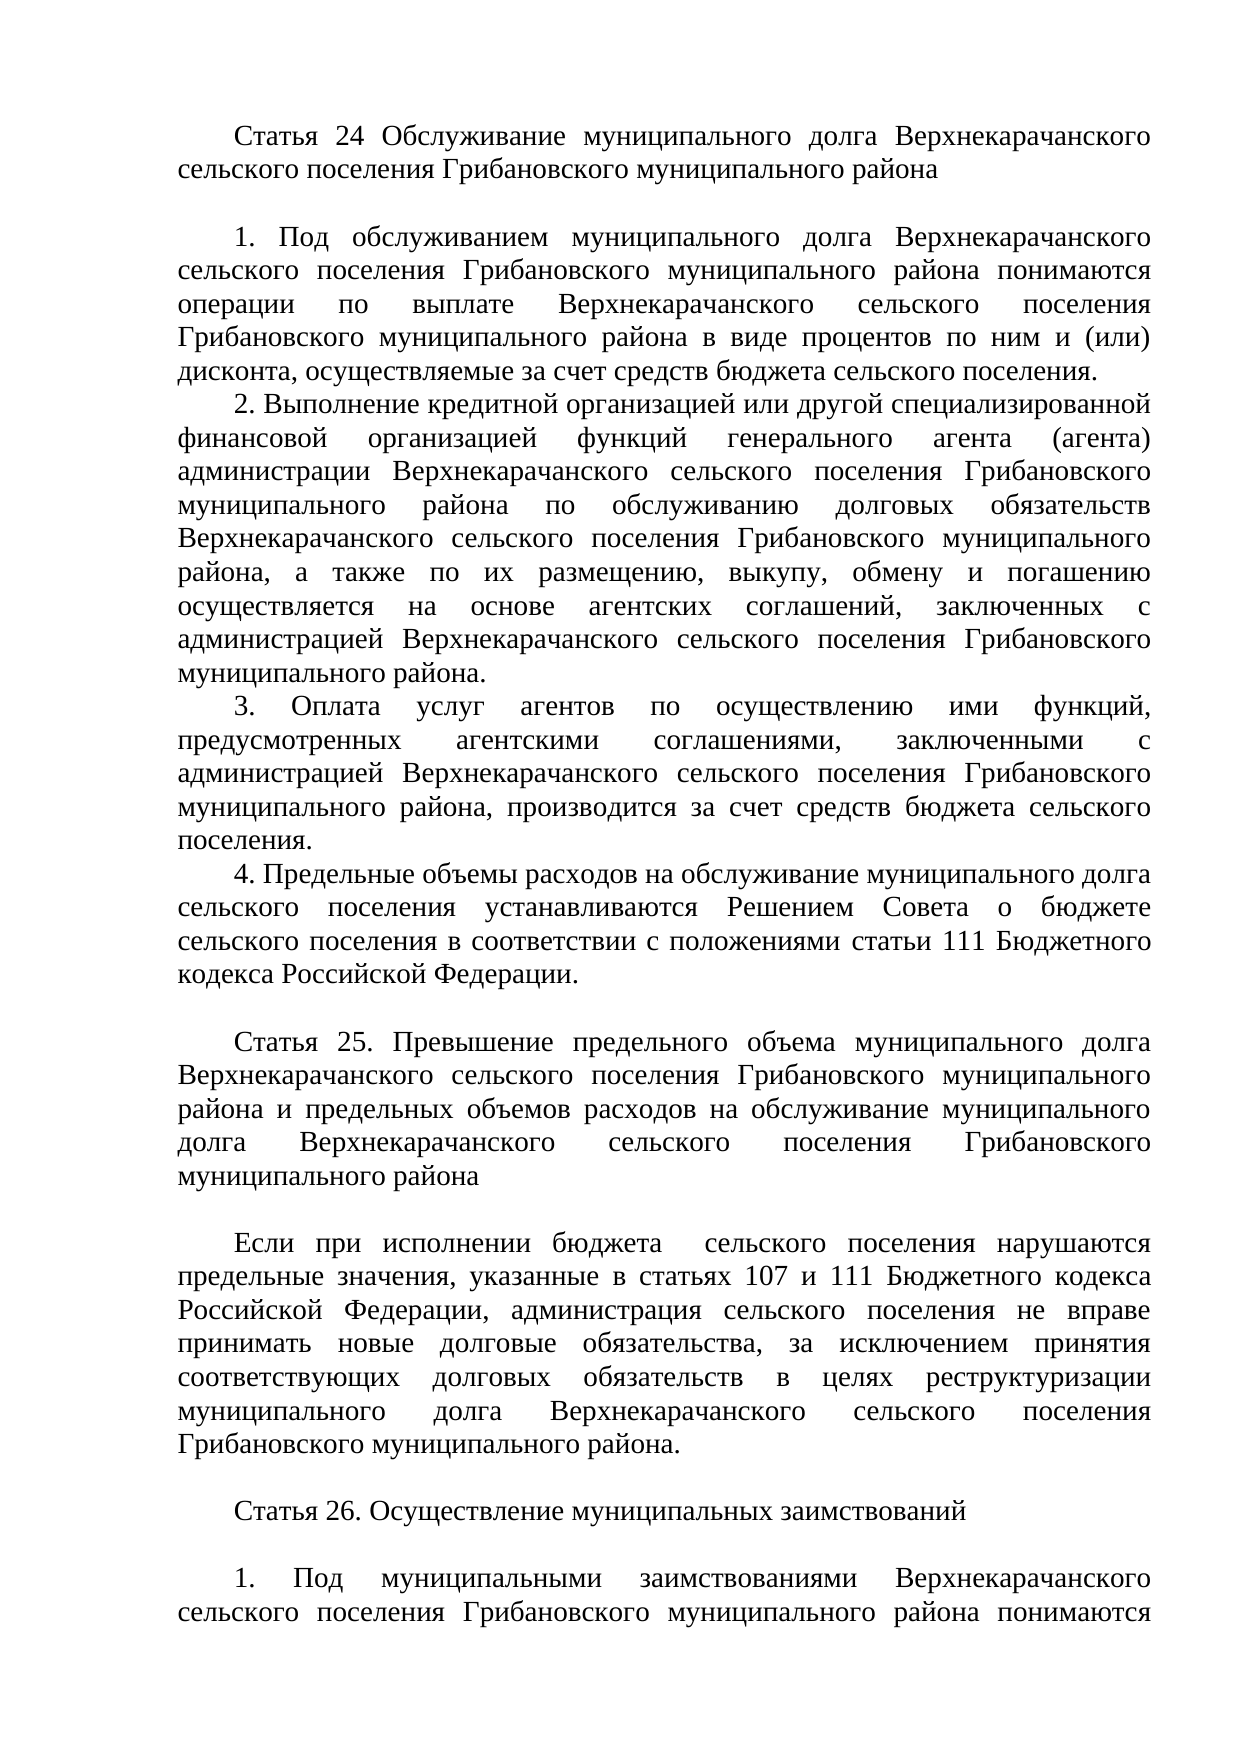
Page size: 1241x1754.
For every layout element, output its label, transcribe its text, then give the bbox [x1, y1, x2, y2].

text Статья 25. Превышение предельного объема муниципального долга Верхнекарачанского сельского поселения Грибановского муниципального района и предельных объемов расходов на обслуживание муниципального долга Верхнекарачанского сельского поселения Грибановского муниципального района [177, 1024, 1152, 1191]
text 4. Предельные объемы расходов на обслуживание муниципального долга сельского поселения устанавливаются Решением Совета о бюджете сельского поселения в соответствии с положениями статьи 111 Бюджетного кодекса Российской Федерации. [177, 856, 1152, 990]
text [177, 1560, 1152, 1627]
text 1. Под обслуживанием муниципального долга Верхнекарачанского сельского поселения Грибановского муниципального района понимаются операции по выплате Верхнекарачанского сельского поселения Грибановского муниципального района в виде процентов по ним и (или) дисконта, осуществляемые за счет средств бюджета сельского поселения. [177, 219, 1152, 386]
text 3. Оплата услуг агентов по осуществлению ими функций, предусмотренных агентскими соглашениями, заключенными с администрацией Верхнекарачанского сельского поселения Грибановского муниципального района, производится за счет средств бюджета сельского поселения. [177, 688, 1152, 856]
text 2. Выполнение кредитной организацией или другой специализированной финансовой организацией функций генерального агента (агента) администрации Верхнекарачанского сельского поселения Грибановского муниципального района по обслуживанию долговых обязательств Верхнекарачанского сельского поселения Грибановского муниципального района, а также по их размещению, выкупу, обмену и погашению осуществляется на основе агентских соглашений, заключенных с администрацией Верхнекарачанского сельского поселения Грибановского муниципального района. [177, 386, 1152, 688]
text Статья 26. Осуществление муниципальных заимствований [177, 1493, 1152, 1527]
text Статья 24 Обслуживание муниципального долга Верхнекарачанского сельского поселения Грибановского муниципального района [177, 118, 1152, 185]
text Если при исполнении бюджета сельского поселения нарушаются предельные значения, указанные в статьях 107 и 111 Бюджетного кодекса Российской Федерации, администрация сельского поселения не вправе принимать новые долговые обязательства, за исключением принятия соответствующих долговых обязательств в целях реструктуризации муниципального долга Верхнекарачанского сельского поселения Грибановского муниципального района. [177, 1225, 1152, 1460]
